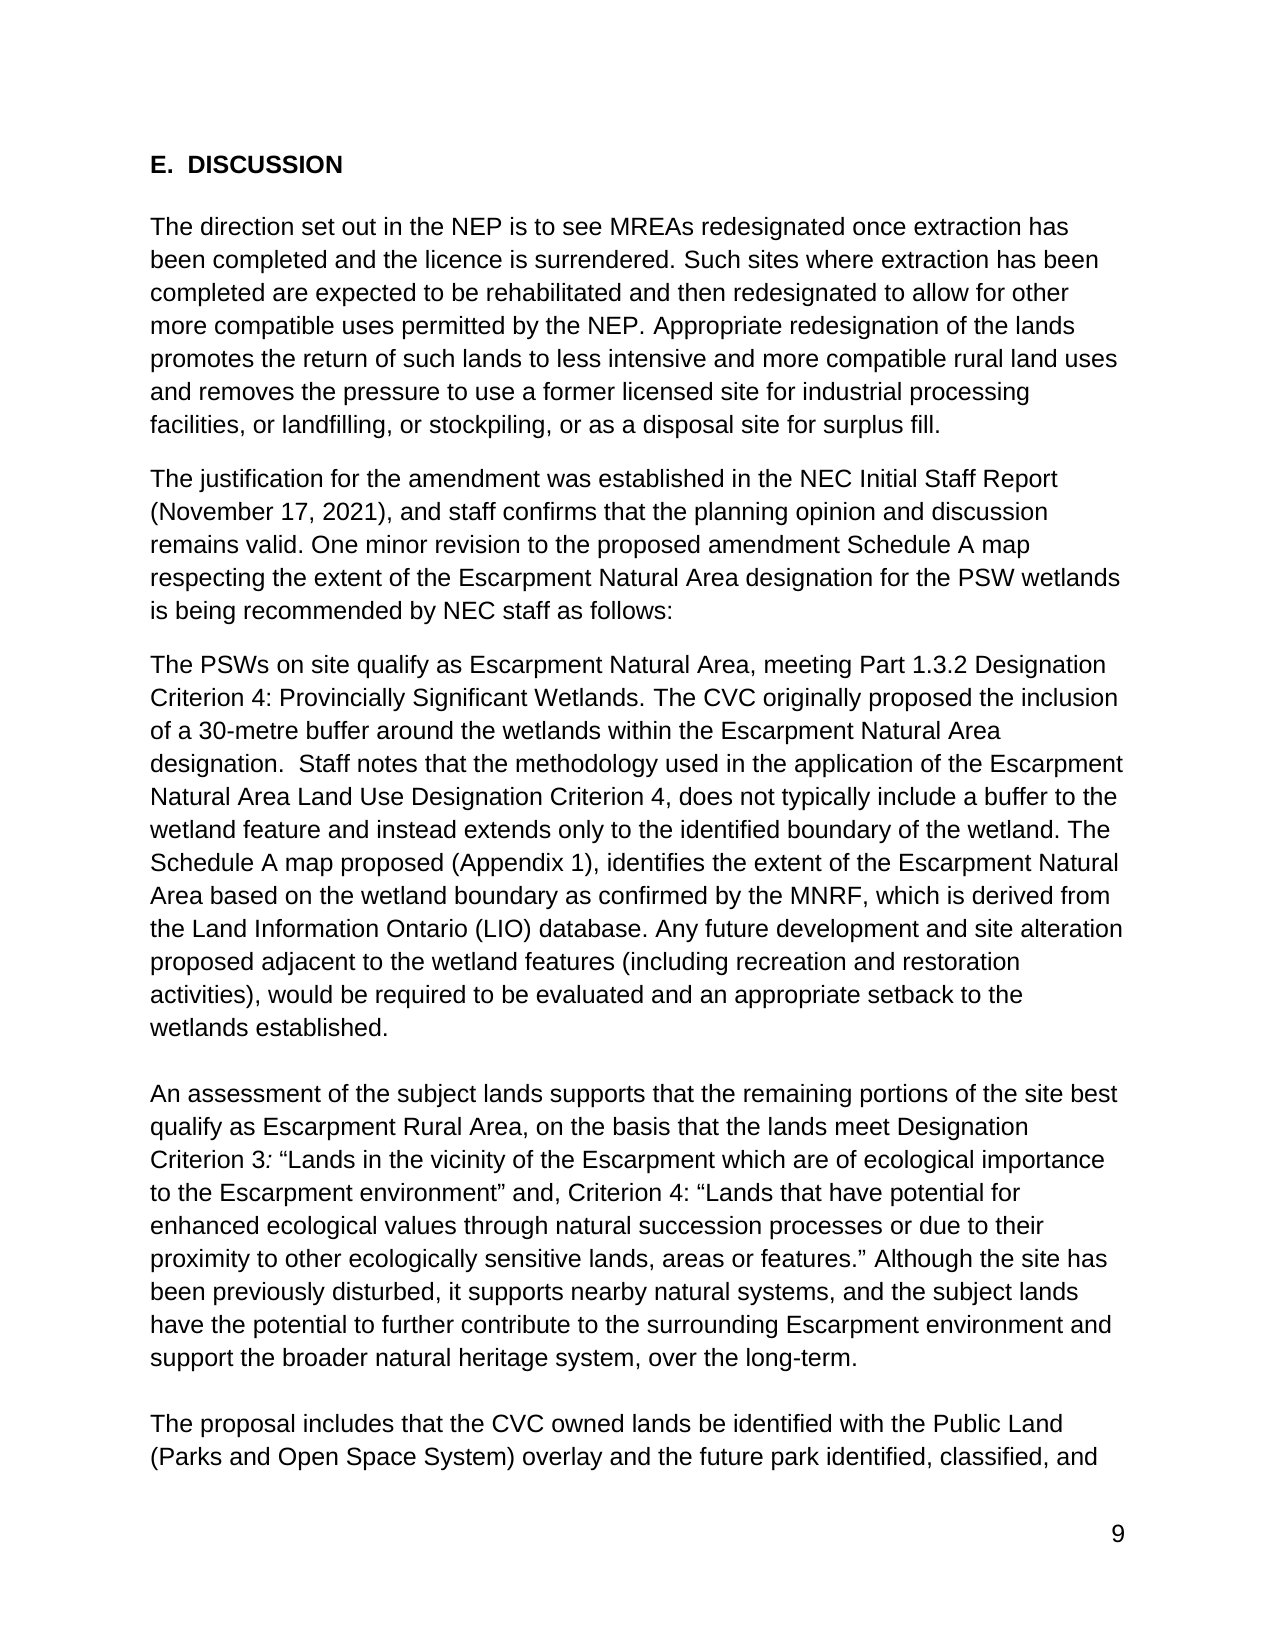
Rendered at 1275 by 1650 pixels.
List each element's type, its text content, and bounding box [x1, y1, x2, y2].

text An assessment of the subject lands supports that the remaining portions of the site best qualify as Escarpment Rural Area, on the basis that the lands meet Designation Criterion 3: “Lands in the vicinity of the Escarpment which are of ecological importance to the Escarpment environment” and, Criterion 4: “Lands that have potential for enhanced ecological values through natural succession processes or due to their proximity to other ecologically sensitive lands, areas or features.” Although the site has been previously disturbed, it supports nearby natural systems, and the subject lands have the potential to further contribute to the surrounding Escarpment environment and support the broader natural heritage system, over the long-term. [150, 1079, 1125, 1372]
text The PSWs on site qualify as Escarpment Natural Area, meeting Part 1.3.2 Designation Criterion 4: Provincially Significant Wetlands. The CVC originally proposed the inclusion of a 30-metre buffer around the wetlands within the Escarpment Natural Area designation. Staff notes that the methodology used in the application of the Escarpment Natural Area Land Use Designation Criterion 4, does not typically include a buffer to the wetland feature and instead extends only to the identified boundary of the wetland. The Schedule A map proposed (Appendix 1), identifies the extent of the Escarpment Natural Area based on the wetland boundary as confirmed by the MNRF, which is derived from the Land Information Ontario (LIO) database. Any future development and site alteration proposed adjacent to the wetland features (including recreation and restoration activities), would be required to be evaluated and an appropriate setback to the wetlands established. [150, 650, 1125, 1042]
subtitle E. DISCUSSION [150, 150, 1125, 179]
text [150, 1409, 1125, 1471]
text The justification for the amendment was established in the NEC Initial Staff Report (November 17, 2021), and staff confirms that the planning opinion and discussion remains valid. One minor revision to the proposed amendment Schedule A map respecting the extent of the Escarpment Natural Area designation for the PSW wetlands is being recommended by NEC staff as follows: [150, 464, 1125, 624]
text The direction set out in the NEP is to see MREAs redesignated once extraction has been completed and the licence is surrendered. Such sites where extraction has been completed are expected to be rehabilitated and then redesignated to allow for other more compatible uses permitted by the NEP. Appropriate redesignation of the lands promotes the return of such lands to less intensive and more compatible rural land uses and removes the pressure to use a former licensed site for industrial processing facilities, or landfilling, or stockpiling, or as a disposal site for surplus fill. [150, 212, 1125, 439]
